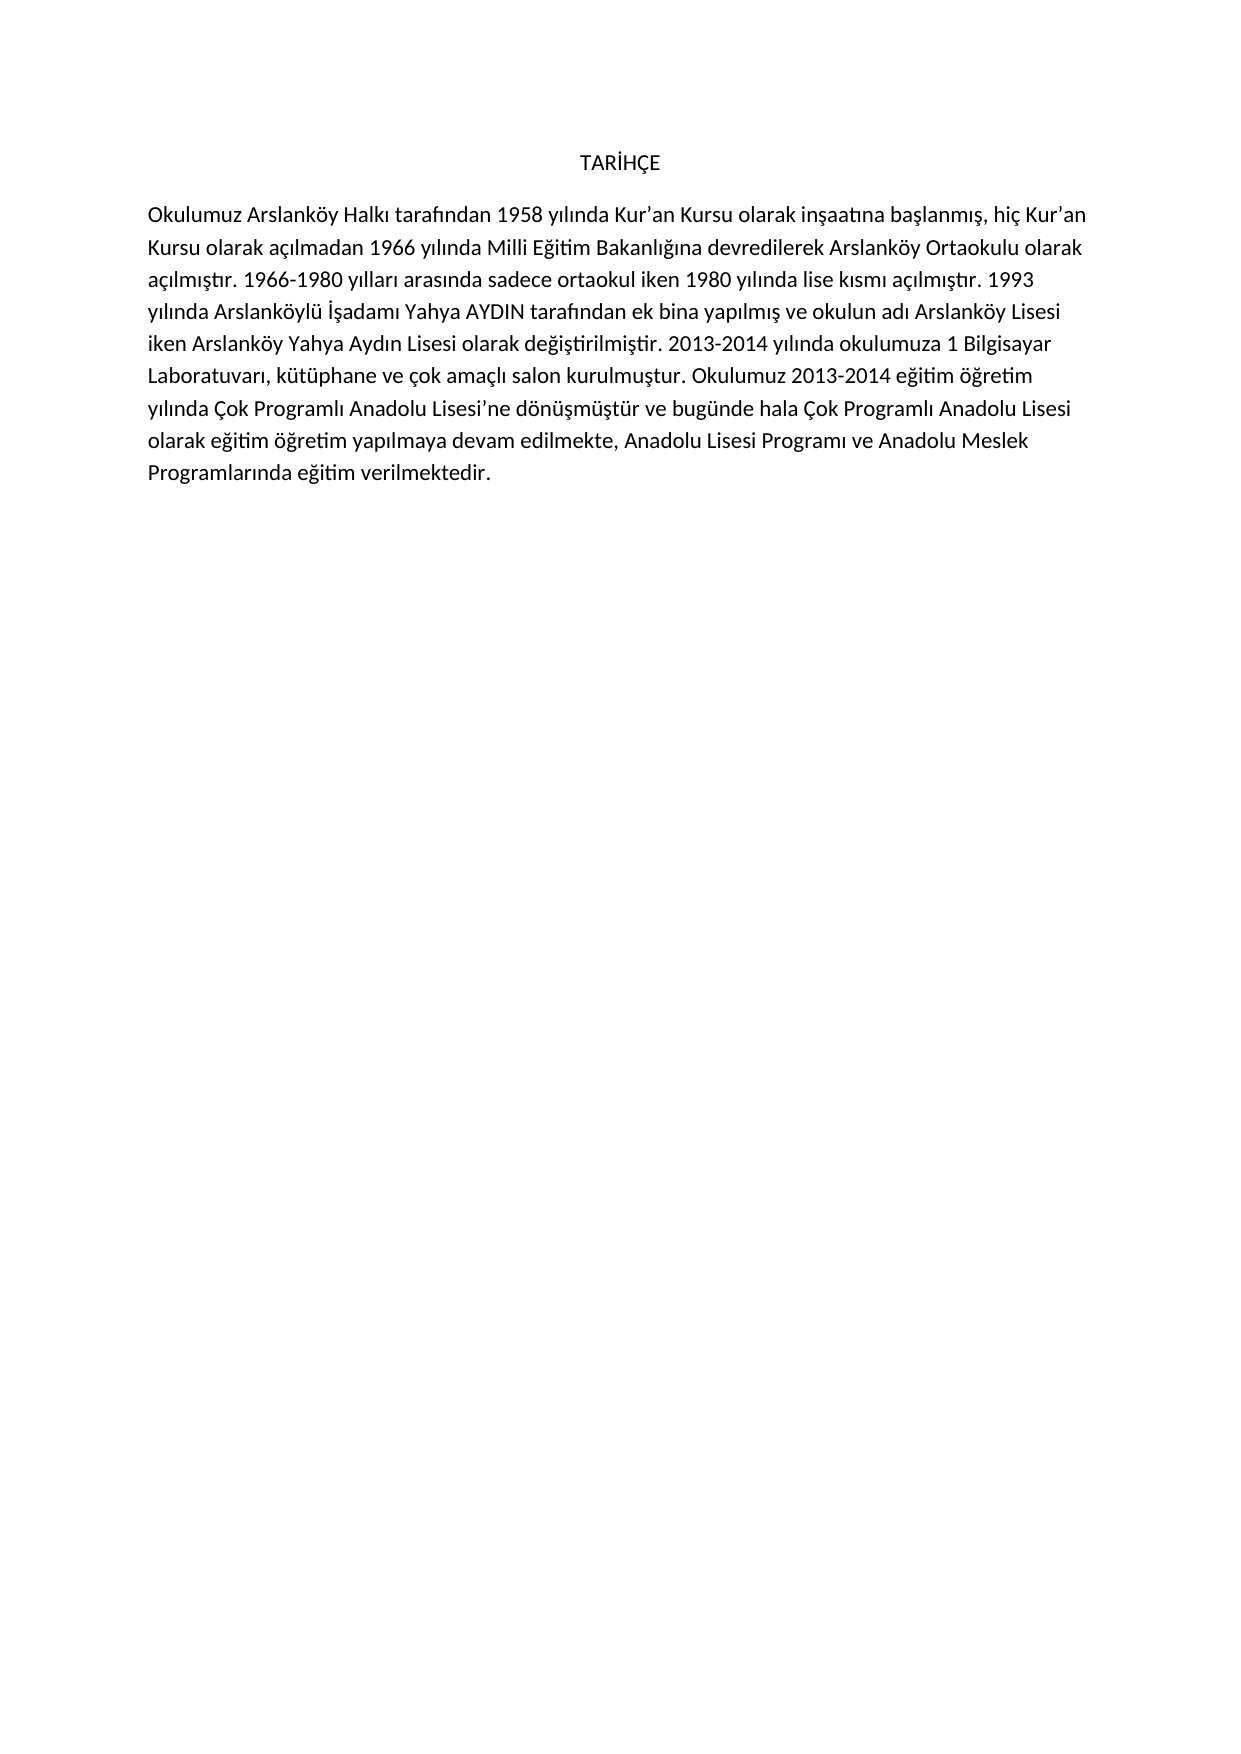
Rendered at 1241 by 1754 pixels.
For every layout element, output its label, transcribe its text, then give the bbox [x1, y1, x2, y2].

text Okulumuz Arslanköy Halkı tarafından 1958 yılında Kur’an Kursu olarak inşaatına başlanmış, hiç Kur’an Kursu olarak açılmadan 1966 yılında Milli Eğitim Bakanlığına devredilerek Arslanköy Ortaokulu olarak açılmıştır. 1966-1980 yılları arasında sadece ortaokul iken 1980 yılında lise kısmı açılmıştır. 1993 yılında Arslanköylü İşadamı Yahya AYDIN tarafından ek bina yapılmış ve okulun adı Arslanköy Lisesi iken Arslanköy Yahya Aydın Lisesi olarak değiştirilmiştir. 2013-2014 yılında okulumuza 1 Bilgisayar Laboratuvarı, kütüphane ve çok amaçlı salon kurulmuştur. Okulumuz 2013-2014 eğitim öğretim yılında Çok Programlı Anadolu Lisesi’ne dönüşmüştür ve bugünde hala Çok Programlı Anadolu Lisesi olarak eğitim öğretim yapılmaya devam edilmekte, Anadolu Lisesi Programı ve Anadolu Meslek Programlarında eğitim verilmektedir. [148, 201, 1093, 486]
text TARİHÇE [148, 148, 1093, 176]
